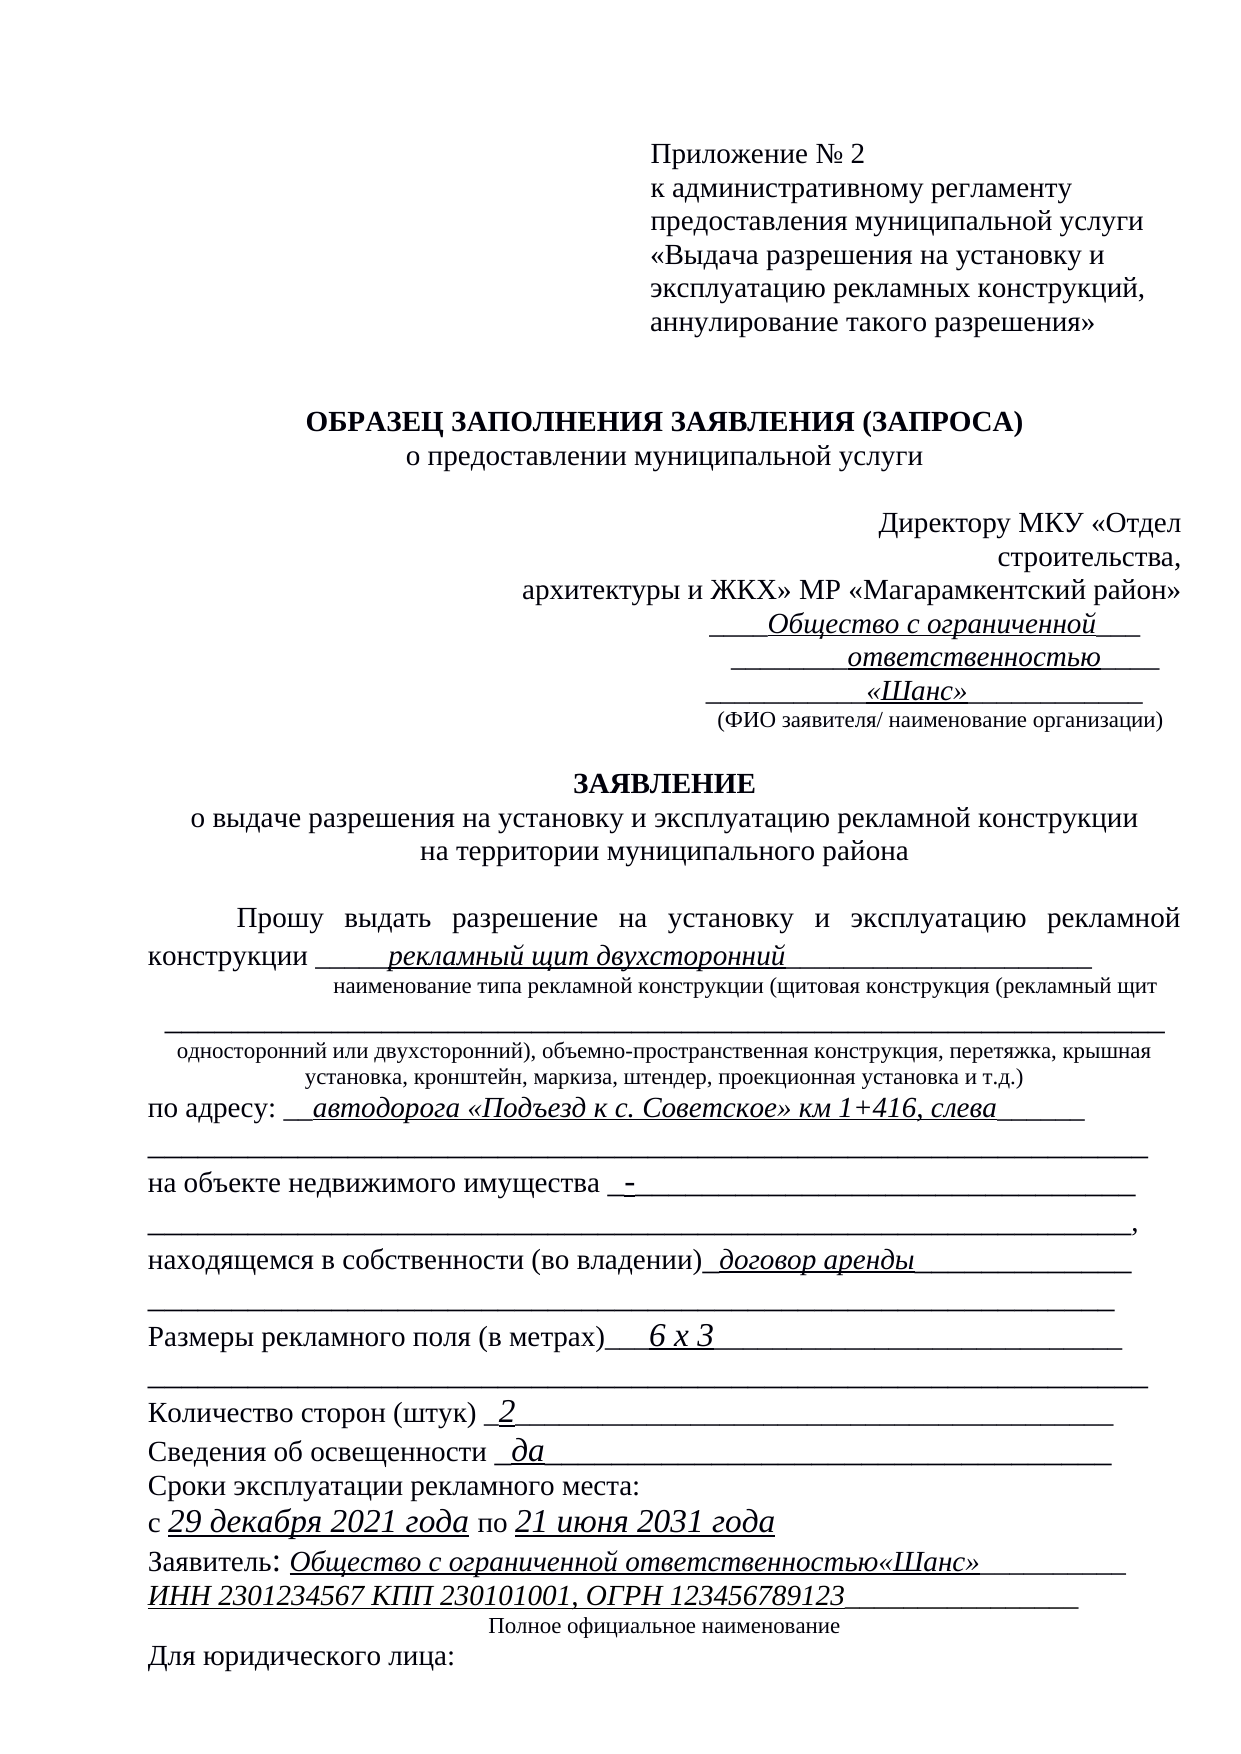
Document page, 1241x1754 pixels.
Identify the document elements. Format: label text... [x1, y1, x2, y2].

text о выдаче разрешения на установку и эксплуатацию рекламной конструкции [148, 800, 1181, 833]
text на территории муниципального района [148, 833, 1181, 867]
text односторонний или двухсторонний), объемно-пространственная конструкция, перетяжка, крышная установка, кронштейн, маркиза, штендер, проекционная установка и т.д.) [148, 1037, 1181, 1090]
text (ФИО заявителя/ наименование организации) [694, 706, 1181, 733]
text Директору МКУ «Отдел строительства, [148, 505, 1181, 572]
text ___________________________________________________________, [148, 1200, 1181, 1238]
text Приложение № 2 [650, 136, 1181, 170]
text Для юридического лица: [148, 1638, 1181, 1672]
text ИНН 2301234567 КПП 230101001, ОГРН 123456789123________________ [148, 1578, 1181, 1612]
text предоставления муниципальной услуги «Выдача разрешения на установку и эксплуатацию рекламных конструкций, аннулирование такого разрешения» [650, 203, 1181, 337]
text __________________________________________________________ [148, 1277, 1181, 1315]
text ОБРАЗЕЦ ЗАПОЛНЕНИЯ ЗАЯВЛЕНИЯ (ЗАПРОСА) [148, 404, 1181, 438]
text Размеры рекламного поля (в метрах)___6 х 3____________________________ [148, 1315, 1181, 1353]
text к административному регламенту [650, 170, 1181, 203]
text ____Общество с ограниченной___ [148, 606, 1181, 639]
text ЗАЯВЛЕНИЕ [148, 766, 1181, 800]
text находящемся в собственности (во владении)_договор аренды_____________ [148, 1238, 1181, 1277]
text ____________________________________________________________ [148, 999, 1181, 1037]
text ___________«Шанс»____________ [148, 673, 1181, 706]
text Заявитель: Общество с ограниченной ответственностью«Шанс»__________ [148, 1540, 1181, 1578]
text ____________________________________________________________ [148, 1123, 1181, 1162]
text о предоставлении муниципальной услуги [148, 438, 1181, 472]
text ____________________________________________________________ [148, 1353, 1181, 1392]
text наименование типа рекламной конструкции (щитовая конструкция (рекламный щит [310, 972, 1181, 999]
text ________ответственностью____ [709, 639, 1181, 673]
text Количество сторон (штук) _2_________________________________________ [148, 1392, 1181, 1430]
text по адресу: __автодорога «Подъезд к с. Советское» км 1+416, слева______ [148, 1090, 1181, 1123]
text Сведения об освещенности _да__________________________________ [148, 1430, 1181, 1468]
text на объекте недвижимого имущества _-______________________________ [148, 1162, 1181, 1200]
text Полное официальное наименование [148, 1612, 1181, 1638]
text Прошу выдать разрешение на установку и эксплуатацию рекламной конструкции _____рекламный щит двухсторонний_____________________ [148, 900, 1181, 972]
text с 29 декабря 2021 года по 21 июня 2031 года [148, 1502, 1181, 1540]
text архитектуры и ЖКХ» МР «Магарамкентский район» [148, 572, 1181, 606]
text Сроки эксплуатации рекламного места: [148, 1468, 1181, 1502]
